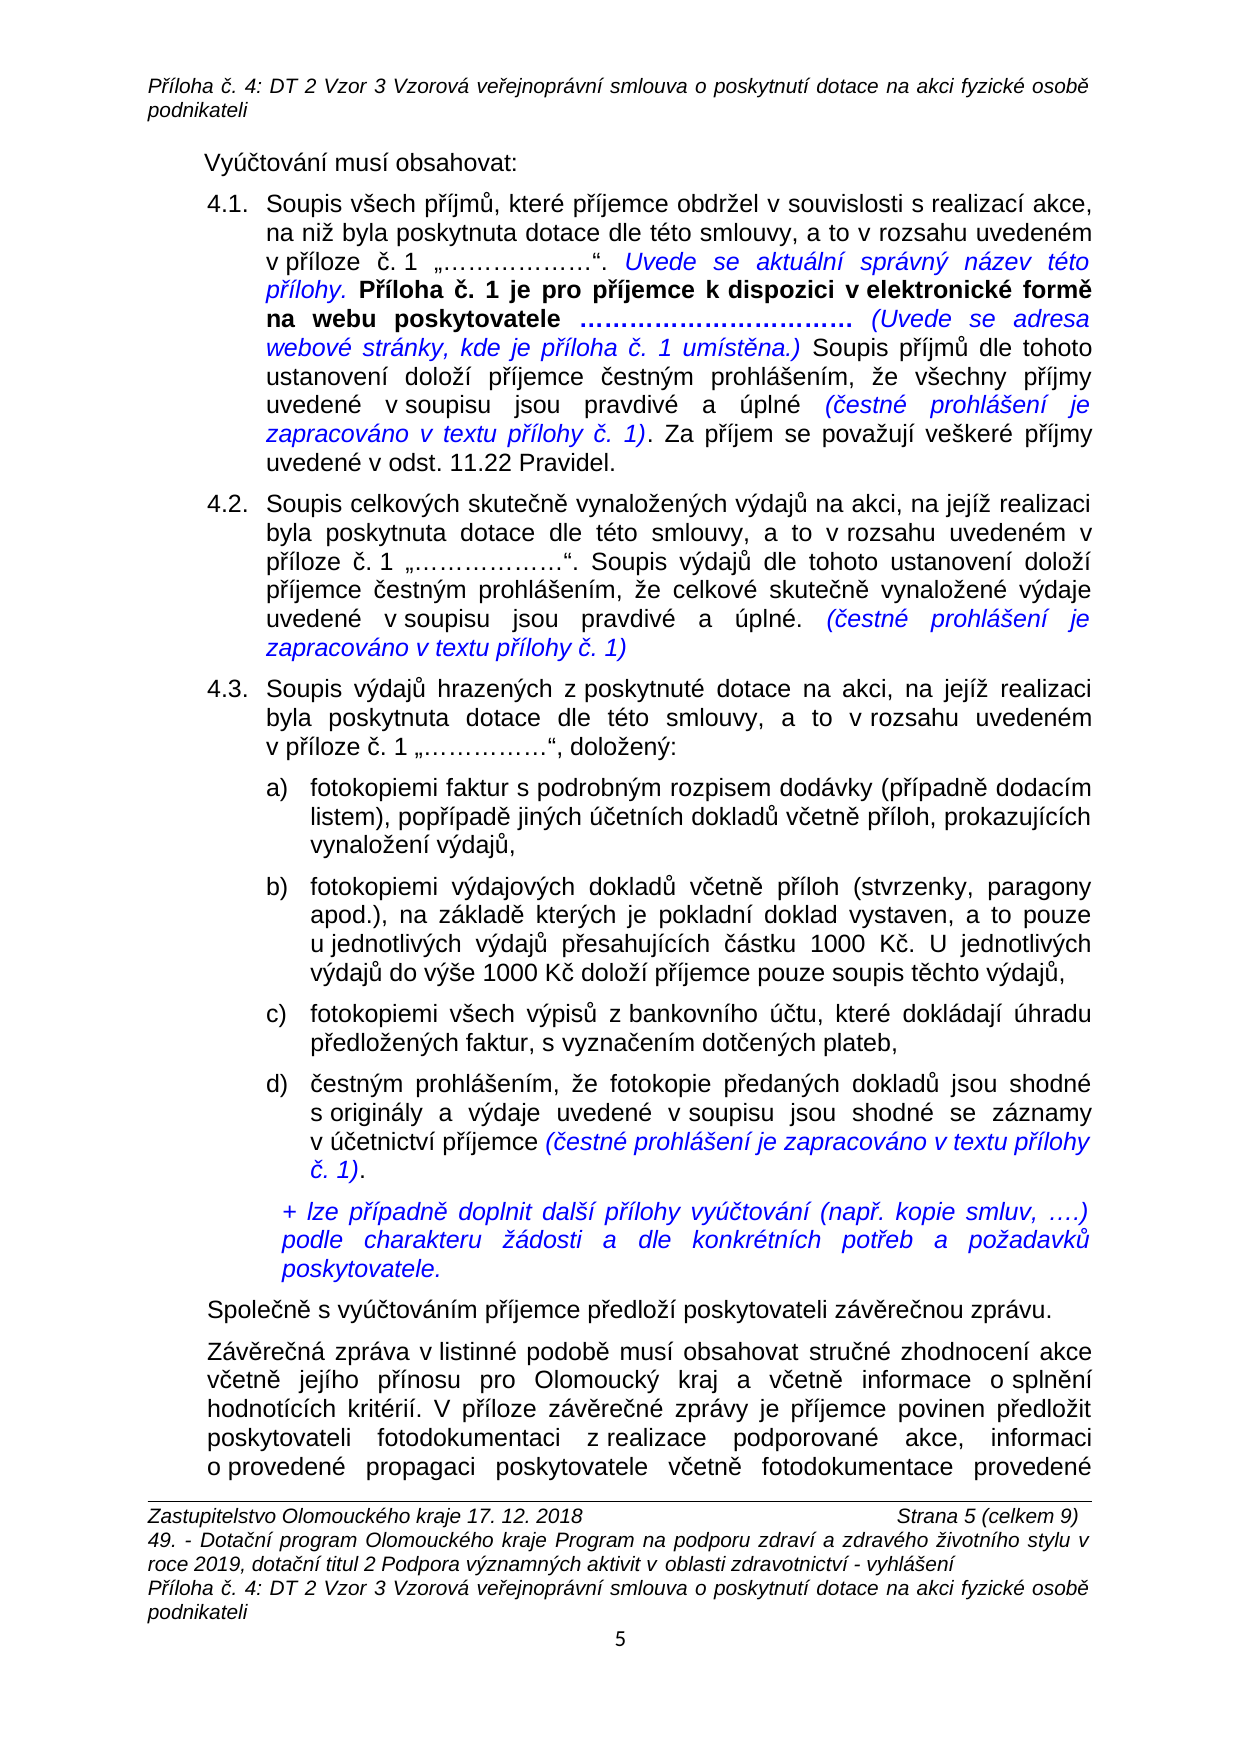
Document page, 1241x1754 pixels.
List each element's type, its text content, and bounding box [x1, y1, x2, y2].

text + lze případně doplnit další přílohy vyúčtování (např. kopie smluv, ….) podle charakteru žádosti a dle konkrétních potřeb a požadavků poskytovatele. [282, 1196, 1092, 1283]
text Společně s vyúčtováním příjemce předloží poskytovateli závěrečnou zprávu. [207, 1295, 1092, 1324]
text Vyúčtování musí obsahovat: [204, 148, 1092, 176]
list Soupis výdajů hrazených z poskytnuté dotace na akci, na jejíž realizaci byla poskytnuta dotace dle této smlouvy, a to v rozsahu uvedeném v příloze č. 1 „……………“, doložený: [207, 674, 1092, 760]
list čestným prohlášením, že fotokopie předaných dokladů jsou shodné s originály a výdaje uvedené v soupisu jsou shodné se záznamy v účetnictví příjemce (čestné prohlášení je zapracováno v textu přílohy č. 1). [266, 1069, 1092, 1184]
list Soupis všech příjmů, které příjemce obdržel v souvislosti s realizací akce, na niž byla poskytnuta dotace dle této smlouvy, a to v rozsahu uvedeném v příloze č. 1 „………………“. Uvede se aktuální správný název této přílohy. Příloha č. 1 je pro příjemce k dispozici v elektronické formě na webu poskytovatele …………………………… (Uvede se adresa webové stránky, kde je příloha č. 1 umístěna.) Soupis příjmů dle tohoto ustanovení doloží příjemce čestným prohlášením, že všechny příjmy uvedené v soupisu jsou pravdivé a úplné (čestné prohlášení je zapracováno v textu přílohy č. 1). Za příjem se považují veškeré příjmy uvedené v odst. 11.22 Pravidel. [207, 189, 1092, 476]
list fotokopiemi všech výpisů z bankovního účtu, které dokládají úhradu předložených faktur, s vyznačením dotčených plateb, [266, 999, 1092, 1056]
list fotokopiemi faktur s podrobným rozpisem dodávky (případně dodacím listem), popřípadě jiných účetních dokladů včetně příloh, prokazujících vynaložení výdajů, [266, 773, 1092, 859]
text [207, 1336, 1092, 1480]
list Soupis celkových skutečně vynaložených výdajů na akci, na jejíž realizaci byla poskytnuta dotace dle této smlouvy, a to v rozsahu uvedeném v příloze č. 1 „………………“. Soupis výdajů dle tohoto ustanovení doloží příjemce čestným prohlášením, že celkové skutečně vynaložené výdaje uvedené v soupisu jsou pravdivé a úplné. (čestné prohlášení je zapracováno v textu přílohy č. 1) [207, 489, 1092, 661]
list fotokopiemi výdajových dokladů včetně příloh (stvrzenky, paragony apod.), na základě kterých je pokladní doklad vystaven, a to pouze u jednotlivých výdajů přesahujících částku 1000 Kč. U jednotlivých výdajů do výše 1000 Kč doloží příjemce pouze soupis těchto výdajů, [266, 871, 1092, 986]
